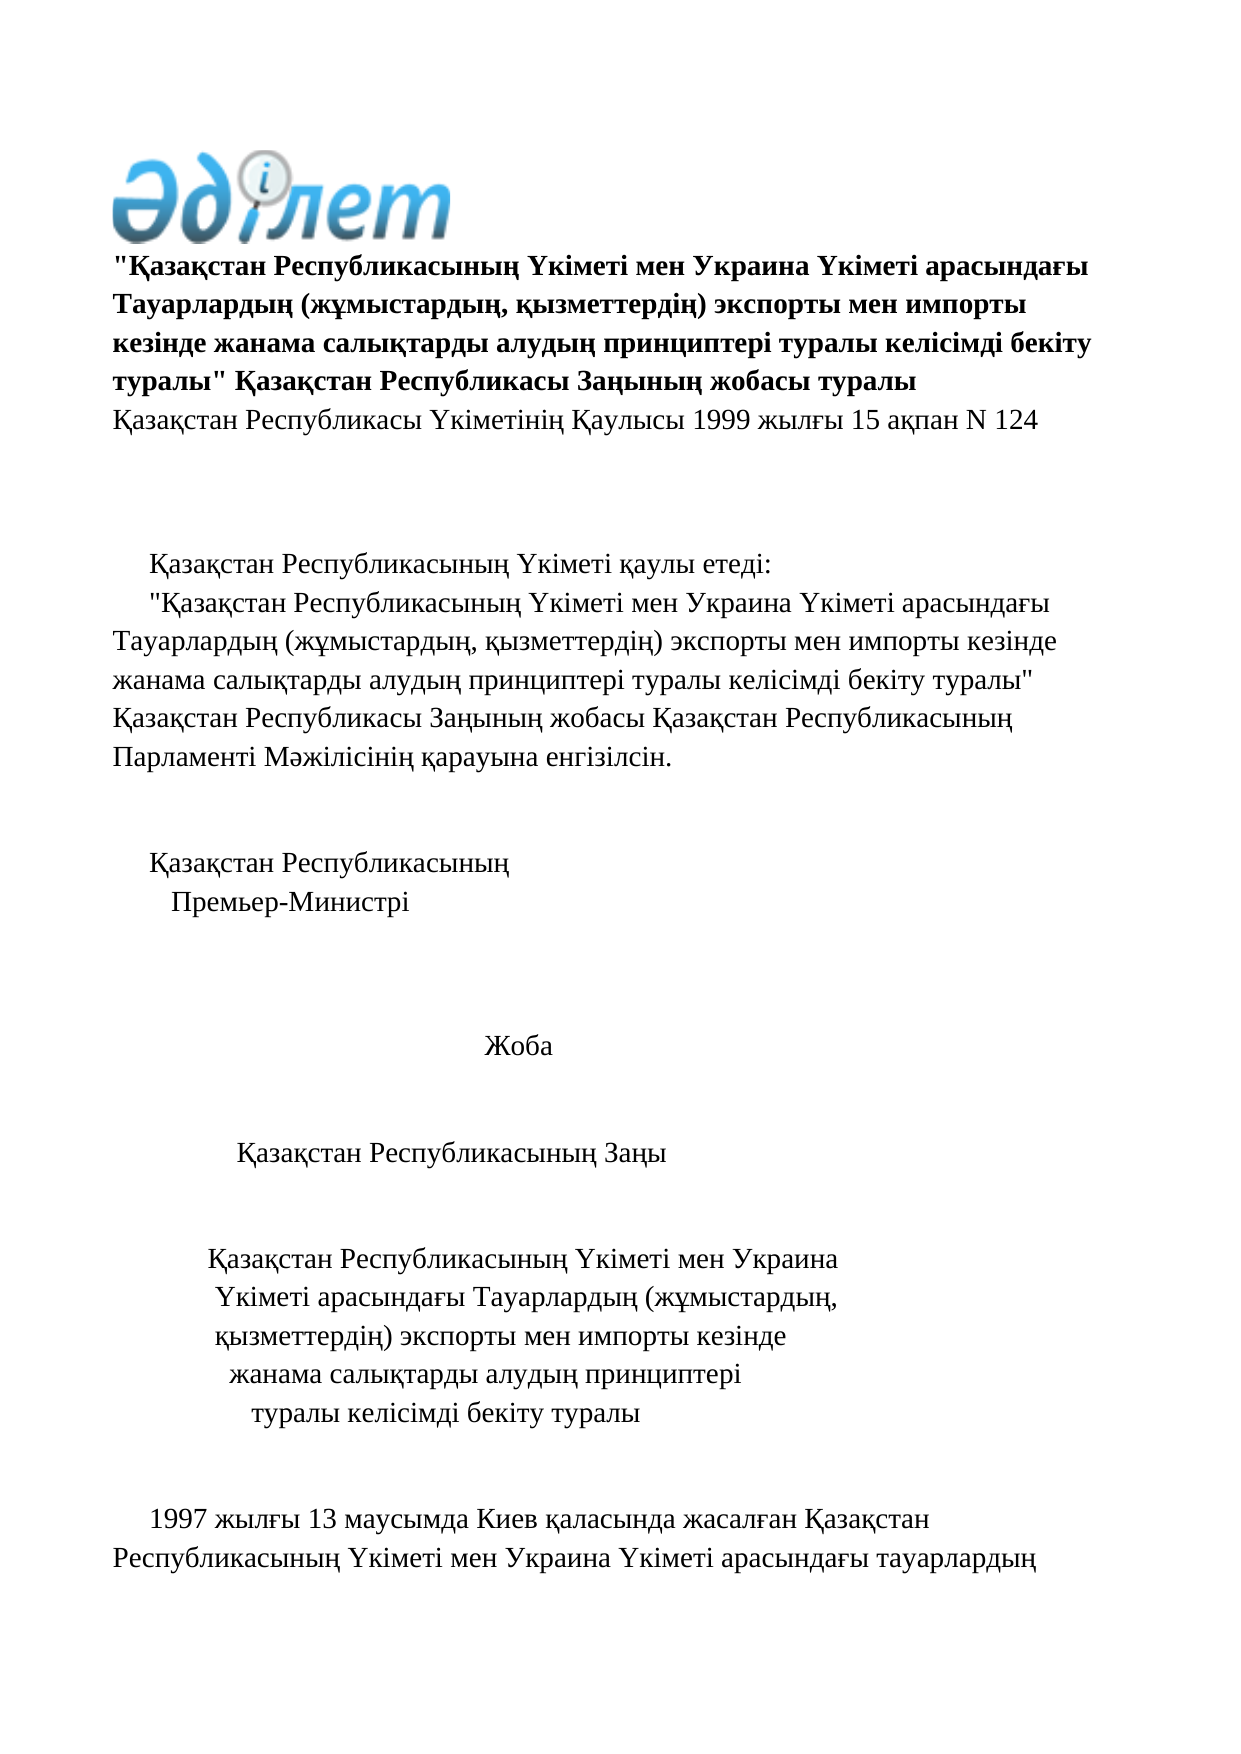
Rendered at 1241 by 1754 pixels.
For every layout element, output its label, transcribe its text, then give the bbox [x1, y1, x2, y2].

text Жоба [112, 1028, 1128, 1062]
text туралы келісімді бекіту туралы [112, 1395, 1128, 1428]
text Қазақстан Республикасының [112, 845, 1128, 879]
text Қазақстан Республикасының Үкіметі мен Украина [112, 1241, 1128, 1274]
text "Қазақстан Республикасының Үкіметі мен Украина Үкіметі арасындағы Тауарлардың (жұмыстардың, қызметтердің) экспорты мен импорты кезінде жанама салықтарды алудың принциптері туралы келісімді бекіту туралы" Қазақстан Республикасы Заңының жобасы туралы [112, 248, 1128, 397]
text Тауарлардың (жұмыстардың, қызметтердің) экспорты мен импорты кезінде [112, 623, 1128, 657]
text Премьер-Министрі [112, 884, 1128, 917]
picture [112, 150, 451, 244]
text Қазақстан Республикасы Үкіметінің Қаулысы 1999 жылғы 15 ақпан N 124 [112, 402, 1128, 435]
text Парламенті Мәжілісінің қарауына енгізілсін. [112, 739, 1128, 773]
text 1997 жылғы 13 маусымда Киев қаласында жасалған Қазақстан [112, 1501, 1128, 1535]
text Республикасының Үкіметі мен Украина Үкіметі арасындағы тауарлардың [112, 1540, 1128, 1573]
text жанама салықтарды алудың принциптері туралы келісімді бекіту туралы" [112, 662, 1128, 696]
text қызметтердің) экспорты мен импорты кезінде [112, 1318, 1128, 1351]
text Қазақстан Республикасының Заңы [112, 1135, 1128, 1168]
text Қазақстан Республикасының Үкіметі қаулы етеді: [112, 546, 1128, 580]
text Үкіметі арасындағы Тауарлардың (жұмыстардың, [112, 1279, 1128, 1313]
text жанама салықтарды алудың принциптері [112, 1356, 1128, 1390]
text Қазақстан Республикасы Заңының жобасы Қазақстан Республикасының [112, 701, 1128, 734]
text "Қазақстан Республикасының Үкіметі мен Украина Үкіметі арасындағы [112, 585, 1128, 618]
